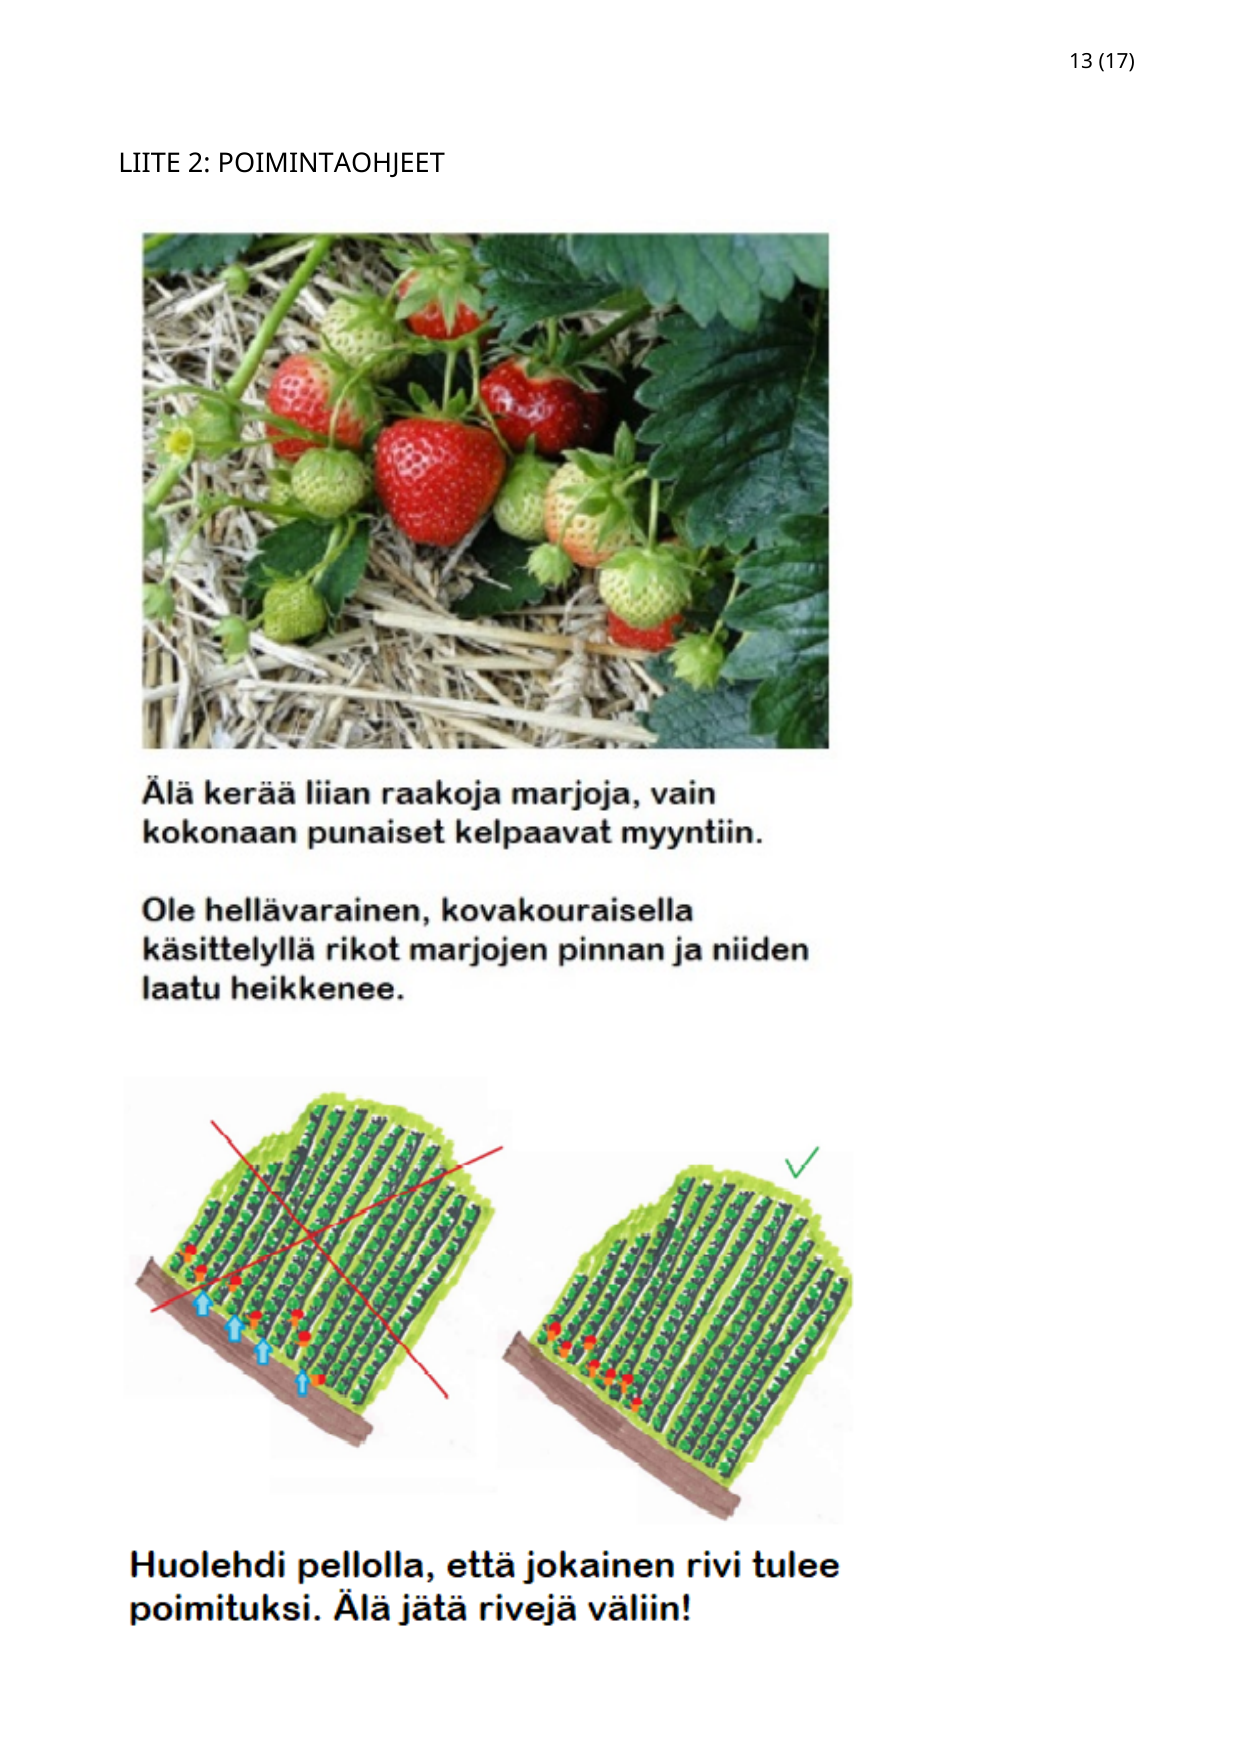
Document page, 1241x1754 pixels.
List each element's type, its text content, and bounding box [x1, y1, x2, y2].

picture [118, 1067, 921, 1649]
picture [118, 219, 858, 1036]
subtitle LiitE 2: Poimintaohjeet [118, 143, 1181, 180]
